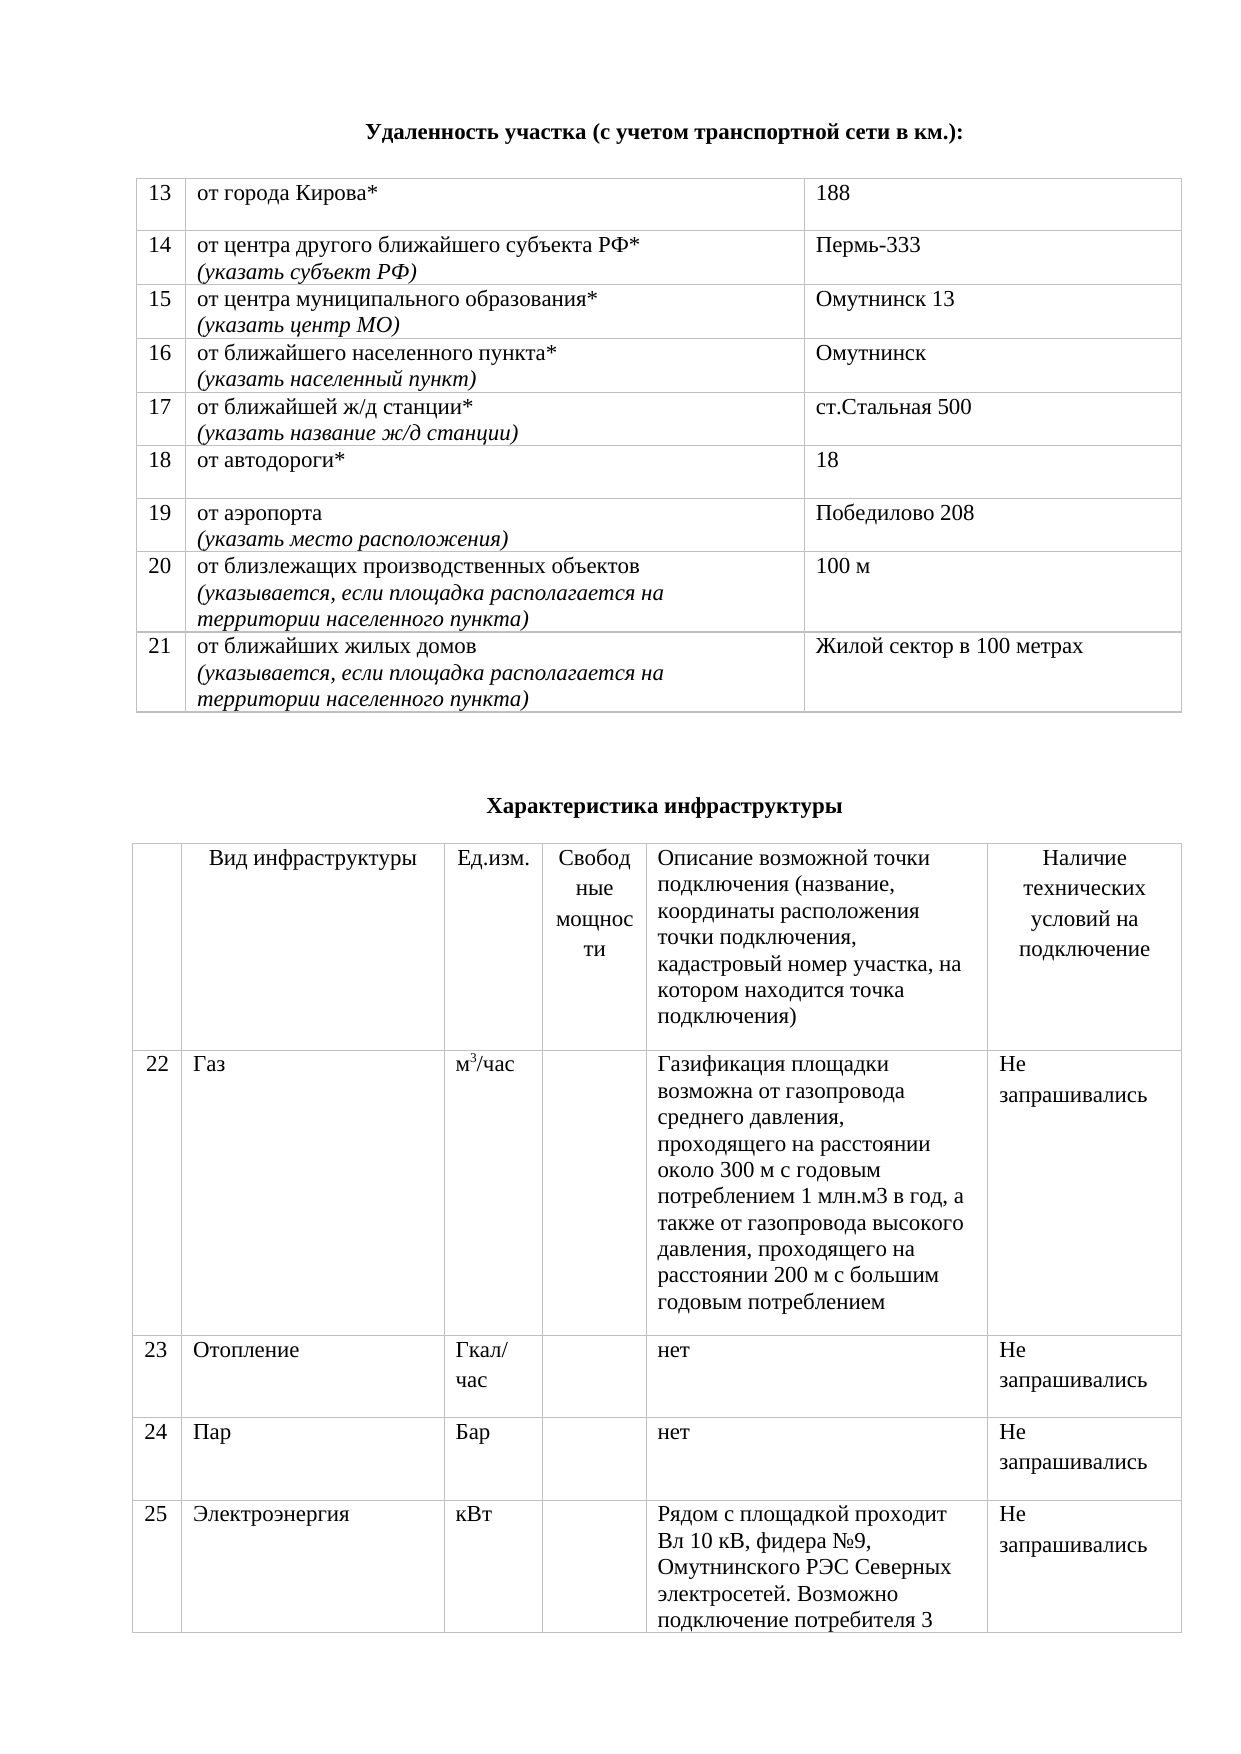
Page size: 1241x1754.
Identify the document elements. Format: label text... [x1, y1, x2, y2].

text Удаленность участка (с учетом транспортной сети в км.): [177, 118, 1152, 144]
table_cell ст.Стальная 500 [805, 393, 1181, 445]
table_cell 23 [133, 1336, 181, 1417]
table_cell [543, 1051, 646, 1335]
table_cell [543, 1336, 646, 1417]
table_cell 15 [137, 285, 185, 338]
table_cell от автодороги* [186, 446, 804, 497]
table_cell от близлежащих производственных объектов (указывается, если площадка располагается на территории населенного пункта) [186, 552, 804, 631]
table_cell Не запрашивались [988, 1501, 1181, 1632]
table_cell от аэропорта (указать место расположения) [186, 499, 804, 551]
table_cell Бар [445, 1418, 542, 1499]
table_cell 24 [133, 1418, 181, 1499]
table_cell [647, 1501, 987, 1632]
table_header Ед.изм. [445, 844, 542, 1049]
table_cell Отопление [182, 1336, 444, 1417]
table_header 188 [805, 179, 1181, 230]
table_cell от ближайшей ж/д станции* (указать название ж/д станции) [186, 393, 804, 445]
table_cell Не запрашивались [988, 1418, 1181, 1499]
table_cell нет [647, 1418, 987, 1499]
table_cell кВт [445, 1501, 542, 1632]
table_cell [543, 1501, 646, 1632]
table_cell 25 [133, 1501, 181, 1632]
table_cell от ближайшего населенного пункта* (указать населенный пункт) [186, 339, 804, 392]
table_cell 22 [133, 1051, 181, 1335]
table_cell 17 [137, 393, 185, 445]
table_cell Электроэнергия [182, 1501, 444, 1632]
table_cell Газ [182, 1051, 444, 1335]
table_cell Пар [182, 1418, 444, 1499]
table_cell м3/час [445, 1051, 542, 1335]
table_cell Не запрашивались [988, 1336, 1181, 1417]
table_cell [543, 1418, 646, 1499]
table_cell нет [647, 1336, 987, 1417]
table_header Наличие технических условий на подключение [988, 844, 1181, 1049]
table_cell 21 [137, 633, 185, 711]
table_cell 16 [137, 339, 185, 392]
table_cell от центра другого ближайшего субъекта РФ* (указать субъект РФ) [186, 231, 804, 284]
table_cell 14 [137, 231, 185, 284]
table_cell 20 [137, 552, 185, 631]
table_cell 18 [805, 446, 1181, 497]
text Характеристика инфраструктуры [177, 792, 1152, 818]
table_header Описание возможной точки подключения (название, координаты расположения точки подключения, кадастровый номер участка, на котором находится точка подключения) [647, 844, 987, 1049]
table_header [133, 844, 181, 1049]
table_cell Гкал/час [445, 1336, 542, 1417]
table_cell Победилово 208 [805, 499, 1181, 551]
table_header от города Кирова* [186, 179, 804, 230]
table_cell 18 [137, 446, 185, 497]
table_cell Омутнинск 13 [805, 285, 1181, 338]
table_cell Жилой сектор в 100 метрах [805, 633, 1181, 711]
table_cell от центра муниципального образования* (указать центр МО) [186, 285, 804, 338]
table_header 13 [137, 179, 185, 230]
table_cell от ближайших жилых домов (указывается, если площадка располагается на территории населенного пункта) [186, 633, 804, 711]
table_header Свободные мощности [543, 844, 646, 1049]
table_cell [805, 552, 1181, 631]
table_cell Омутнинск [805, 339, 1181, 392]
table_cell Газификация площадки возможна от газопровода среднего давления, проходящего на расстоянии около 300 м с годовым потреблением 1 млн.м3 в год, а также от газопровода высокого давления, проходящего на расстоянии 200 м с большим годовым потреблением [647, 1051, 987, 1335]
table_cell Пермь-333 [805, 231, 1181, 284]
table_cell 19 [137, 499, 185, 551]
table_header Вид инфраструктуры [182, 844, 444, 1049]
table_cell Не запрашивались [988, 1051, 1181, 1335]
